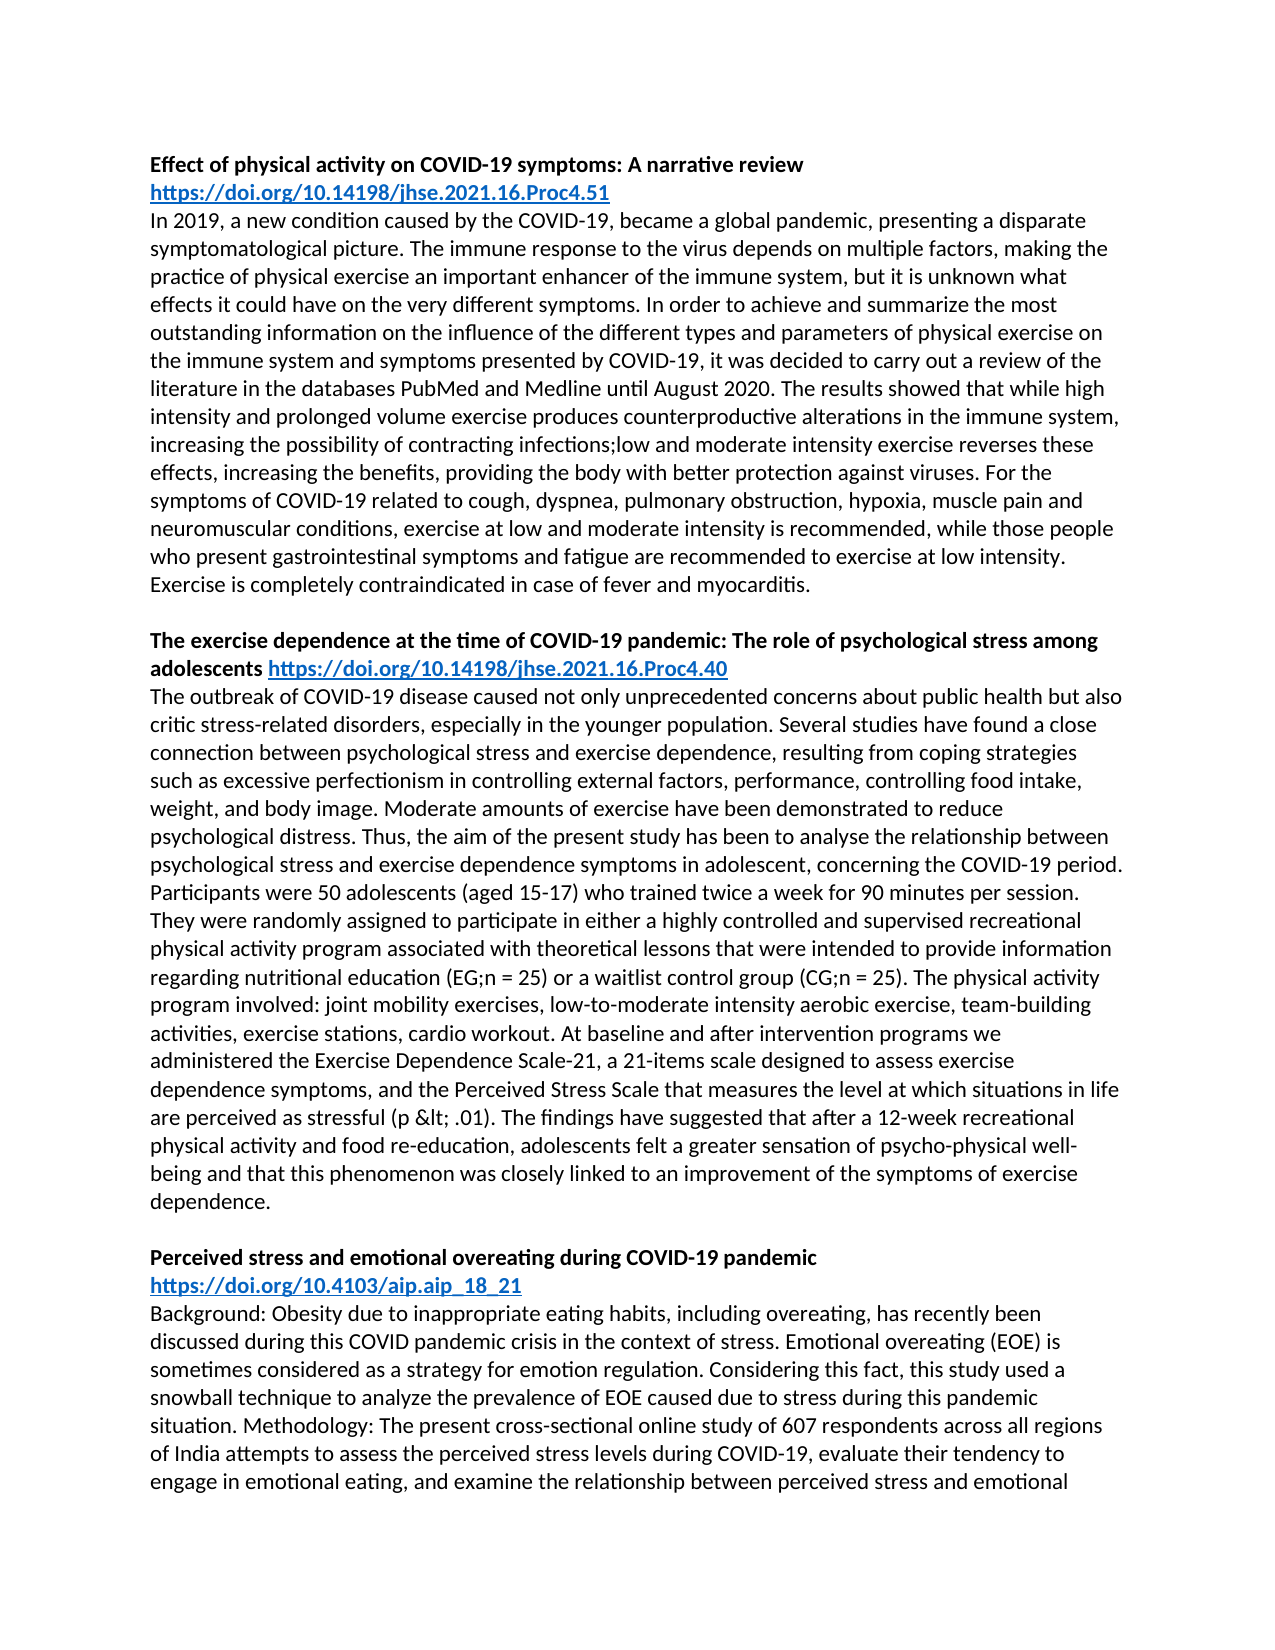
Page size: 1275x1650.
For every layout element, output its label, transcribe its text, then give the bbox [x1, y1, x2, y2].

text In 2019, a new condition caused by the COVID-19, became a global pandemic, presenting a disparate symptomatological picture. The immune response to the virus depends on multiple factors, making the practice of physical exercise an important enhancer of the immune system, but it is unknown what effects it could have on the very different symptoms. In order to achieve and summarize the most outstanding information on the influence of the different types and parameters of physical exercise on the immune system and symptoms presented by COVID-19, it was decided to carry out a review of the literature in the databases PubMed and Medline until August 2020. The results showed that while high intensity and prolonged volume exercise produces counterproductive alterations in the immune system, increasing the possibility of contracting infections;low and moderate intensity exercise reverses these effects, increasing the benefits, providing the body with better protection against viruses. For the symptoms of COVID-19 related to cough, dyspnea, pulmonary obstruction, hypoxia, muscle pain and neuromuscular conditions, exercise at low and moderate intensity is recommended, while those people who present gastrointestinal symptoms and fatigue are recommended to exercise at low intensity. Exercise is completely contraindicated in case of fever and myocarditis. [150, 206, 1125, 598]
text Perceived stress and emotional overeating during COVID-19 pandemic https://doi.org/10.4103/aip.aip_18_21 [150, 1243, 1125, 1299]
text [150, 1299, 1125, 1495]
text The exercise dependence at the time of COVID-19 pandemic: The role of psychological stress among adolescents https://doi.org/10.14198/jhse.2021.16.Proc4.40 [150, 626, 1125, 682]
text Effect of physical activity on COVID-19 symptoms: A narrative review https://doi.org/10.14198/jhse.2021.16.Proc4.51 [150, 150, 1125, 206]
text The outbreak of COVID-19 disease caused not only unprecedented concerns about public health but also critic stress-related disorders, especially in the younger population. Several studies have found a close connection between psychological stress and exercise dependence, resulting from coping strategies such as excessive perfectionism in controlling external factors, performance, controlling food intake, weight, and body image. Moderate amounts of exercise have been demonstrated to reduce psychological distress. Thus, the aim of the present study has been to analyse the relationship between psychological stress and exercise dependence symptoms in adolescent, concerning the COVID-19 period. Participants were 50 adolescents (aged 15-17) who trained twice a week for 90 minutes per session. They were randomly assigned to participate in either a highly controlled and supervised recreational physical activity program associated with theoretical lessons that were intended to provide information regarding nutritional education (EG;n = 25) or a waitlist control group (CG;n = 25). The physical activity program involved: joint mobility exercises, low-to-moderate intensity aerobic exercise, team-building activities, exercise stations, cardio workout. At baseline and after intervention programs we administered the Exercise Dependence Scale-21, a 21-items scale designed to assess exercise dependence symptoms, and the Perceived Stress Scale that measures the level at which situations in life are perceived as stressful (p &lt; .01). The findings have suggested that after a 12-week recreational physical activity and food re-education, adolescents felt a greater sensation of psycho-physical well-being and that this phenomenon was closely linked to an improvement of the symptoms of exercise dependence. [150, 682, 1125, 1215]
